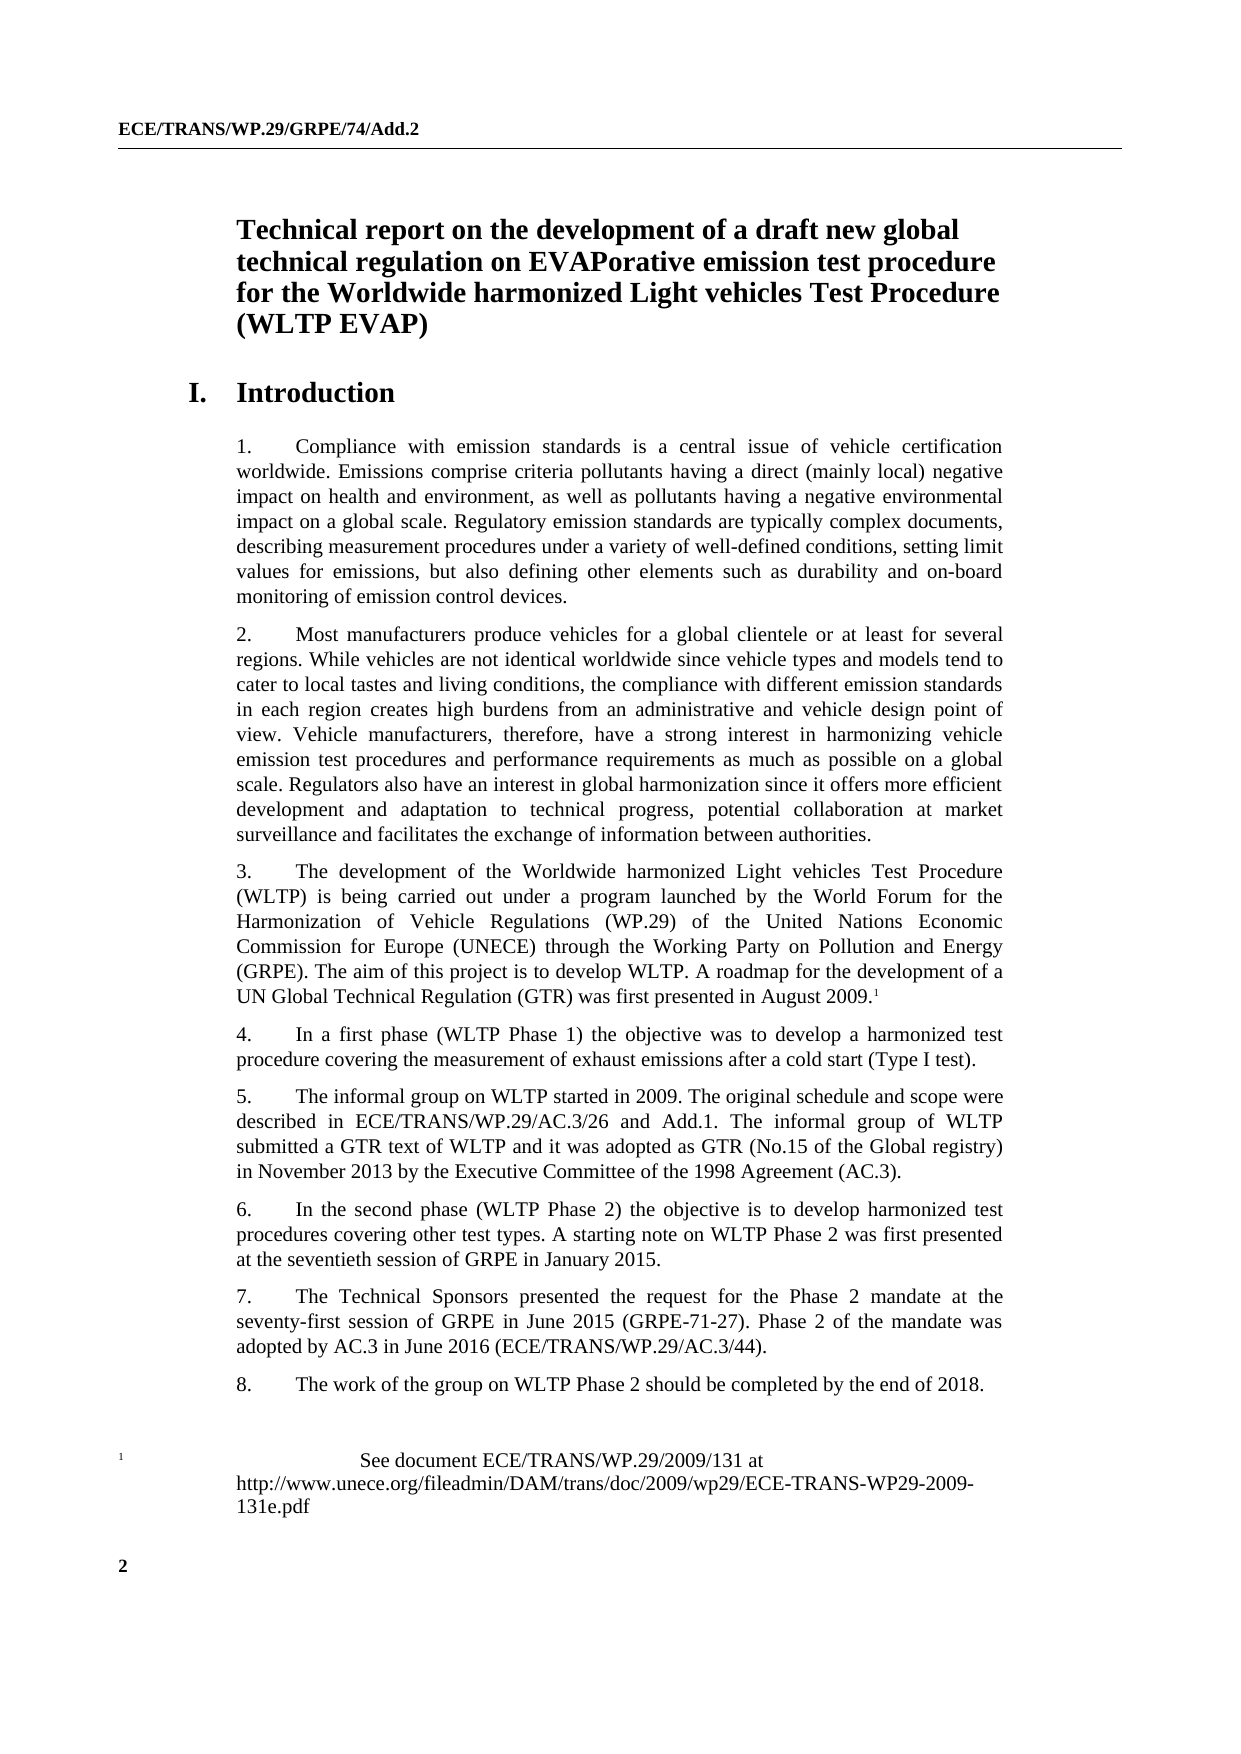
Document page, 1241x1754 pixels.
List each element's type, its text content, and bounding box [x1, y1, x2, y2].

text 2. Most manufacturers produce vehicles for a global clientele or at least for several regions. While vehicles are not identical worldwide since vehicle types and models tend to cater to local tastes and living conditions, the compliance with different emission standards in each region creates high burdens from an administrative and vehicle design point of view. Vehicle manufacturers, therefore, have a strong interest in harmonizing vehicle emission test procedures and performance requirements as much as possible on a global scale. Regulators also have an interest in global harmonization since it offers more efficient development and adaptation to technical progress, potential collaboration at market surveillance and facilitates the exchange of information between authorities. [236, 621, 1004, 846]
text Technical report on the development of a draft new global technical regulation on EVAPorative emission test procedure for the Worldwide harmonized Light vehicles Test Procedure (WLTP EVAP) [118, 215, 1004, 340]
text 8. The work of the group on WLTP Phase 2 should be completed by the end of 2018. [236, 1371, 1004, 1396]
text 4. In a first phase (WLTP Phase 1) the objective was to develop a harmonized test procedure covering the measurement of exhaust emissions after a cold start (Type I test). [236, 1021, 1004, 1071]
text 5. The informal group on WLTP started in 2009. The original schedule and scope were described in ECE/TRANS/WP.29/AC.3/26 and Add.1. The informal group of WLTP submitted a GTR text of WLTP and it was adopted as GTR (No.15 of the Global registry) in November 2013 by the Executive Committee of the 1998 Agreement (AC.3). [236, 1083, 1004, 1183]
text I. Introduction [118, 377, 1004, 408]
text 7. The Technical Sponsors presented the request for the Phase 2 mandate at the seventy-first session of GRPE in June 2015 (GRPE-71-27). Phase 2 of the mandate was adopted by AC.3 in June 2016 (ECE/TRANS/WP.29/AC.3/44). [236, 1283, 1004, 1358]
text 6. In the second phase (WLTP Phase 2) the objective is to develop harmonized test procedures covering other test types. A starting note on WLTP Phase 2 was first presented at the seventieth session of GRPE in January 2015. [236, 1196, 1004, 1271]
text 1. Compliance with emission standards is a central issue of vehicle certification worldwide. Emissions comprise criteria pollutants having a direct (mainly local) negative impact on health and environment, as well as pollutants having a negative environmental impact on a global scale. Regulatory emission standards are typically complex documents, describing measurement procedures under a variety of well-defined conditions, setting limit values for emissions, but also defining other elements such as durability and on-board monitoring of emission control devices. [236, 433, 1004, 608]
text 3. The development of the Worldwide harmonized Light vehicles Test Procedure (WLTP) is being carried out under a program launched by the World Forum for the Harmonization of Vehicle Regulations (WP.29) of the United Nations Economic Commission for Europe (UNECE) through the Working Party on Pollution and Energy (GRPE). The aim of this project is to develop WLTP. A roadmap for the development of a UN Global Technical Regulation (GTR) was first presented in August 2009. [236, 858, 1004, 1008]
